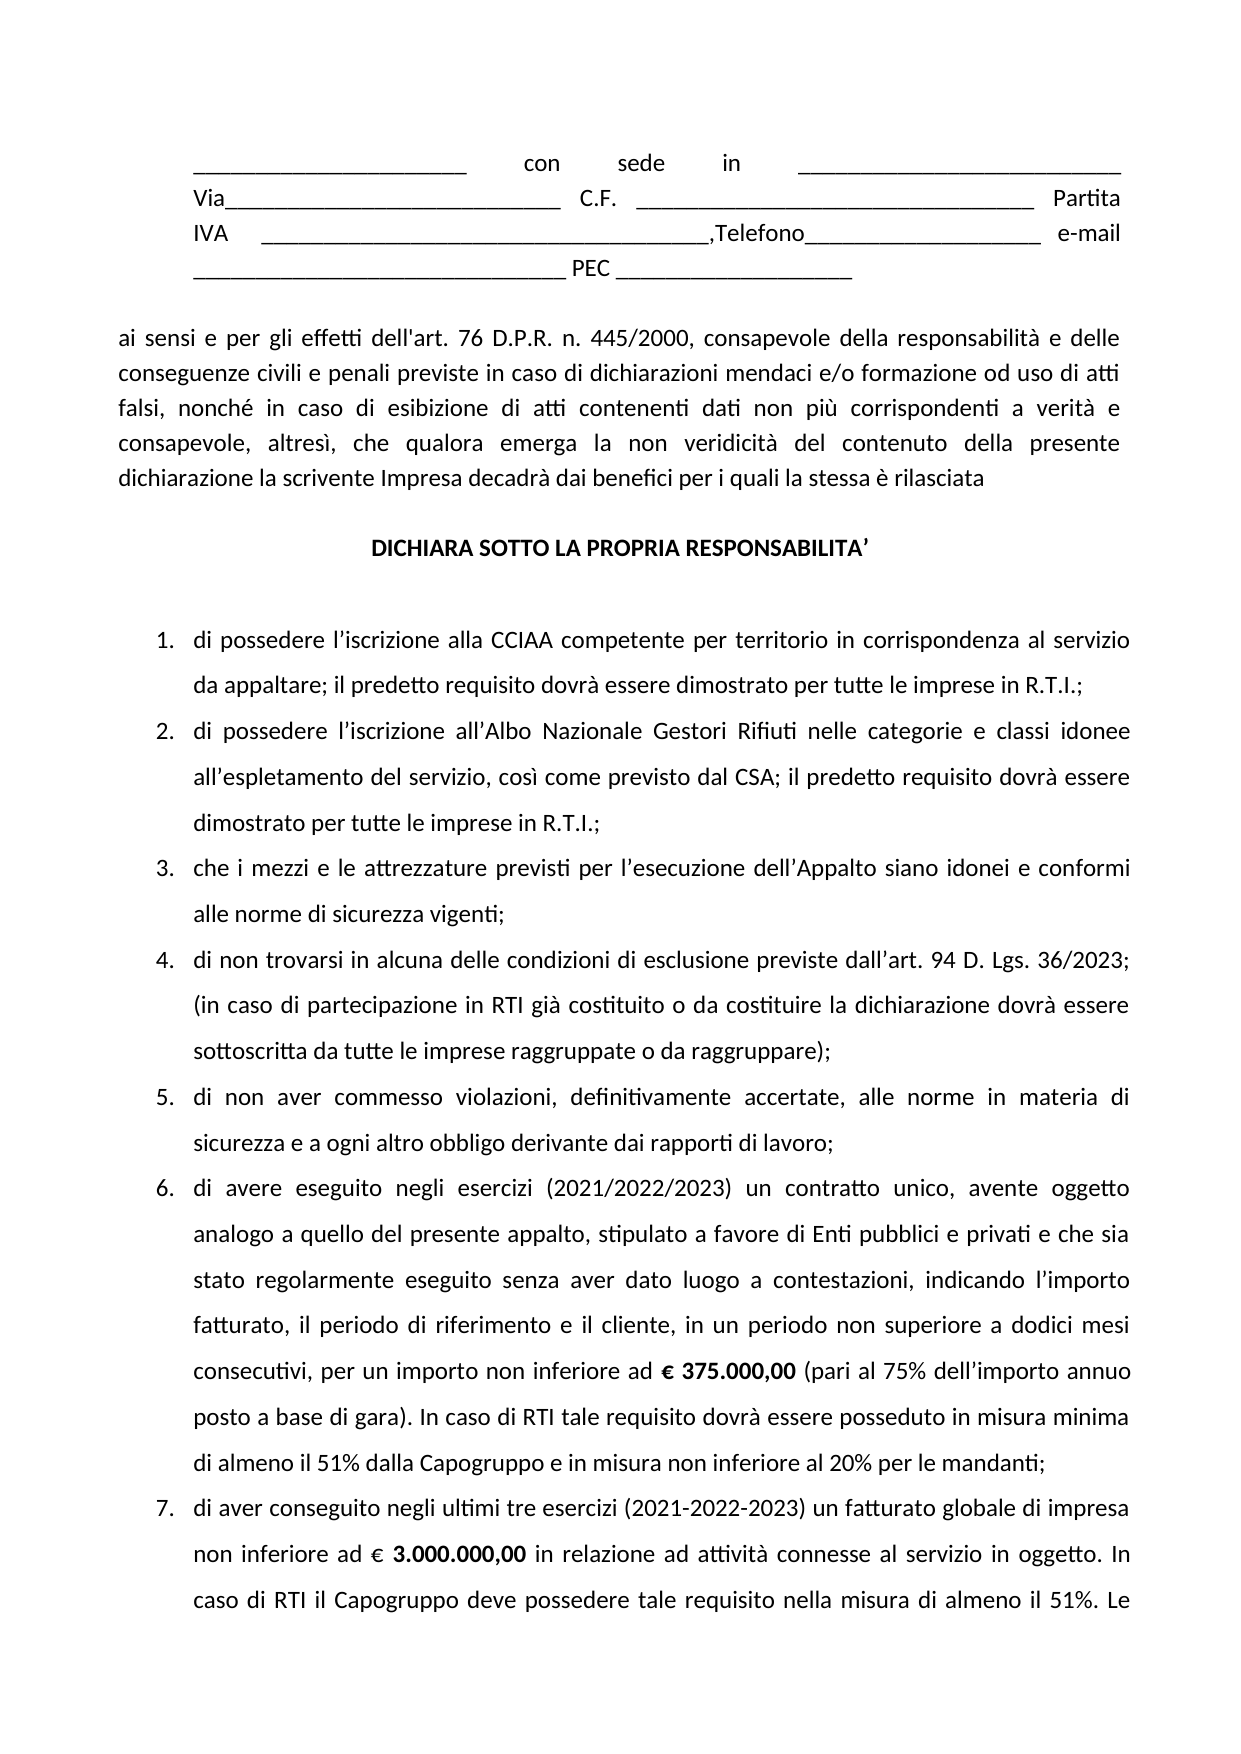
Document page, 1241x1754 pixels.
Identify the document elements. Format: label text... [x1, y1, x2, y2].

list di possedere l’iscrizione alla CCIAA competente per territorio in corrispondenza al servizio da appaltare; il predetto requisito dovrà essere dimostrato per tutte le imprese in R.T.I.; [156, 624, 1132, 700]
list di non aver commesso violazioni, definitivamente accertate, alle norme in materia di sicurezza e a ogni altro obbligo derivante dai rapporti di lavoro; [156, 1081, 1132, 1157]
list che i mezzi e le attrezzature previsti per l’esecuzione dell’Appalto siano idonei e conformi alle norme di sicurezza vigenti; [156, 852, 1132, 929]
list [156, 1493, 1132, 1614]
list di possedere l’iscrizione all’Albo Nazionale Gestori Rifiuti nelle categorie e classi idonee all’espletamento del servizio, così come previsto dal CSA; il predetto requisito dovrà essere dimostrato per tutte le imprese in R.T.I.; [156, 715, 1132, 837]
list di non trovarsi in alcuna delle condizioni di esclusione previste dall’art. 94 D. Lgs. 36/2023; (in caso di partecipazione in RTI già costituito o da costituire la dichiarazione dovrà essere sottoscritta da tutte le imprese raggruppate o da raggruppare); [156, 944, 1132, 1066]
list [156, 148, 1122, 283]
text ai sensi e per gli effetti dell'art. 76 D.P.R. n. 445/2000, consapevole della responsabilità e delle conseguenze civili e penali previste in caso di dichiarazioni mendaci e/o formazione od uso di atti falsi, nonché in caso di esibizione di atti contenenti dati non più corrispondenti a verità e consapevole, altresì, che qualora emerga la non veridicità del contenuto della presente dichiarazione la scrivente Impresa decadrà dai benefici per i quali la stessa è rilasciata [118, 323, 1122, 493]
list di avere eseguito negli esercizi (2021/2022/2023) un contratto unico, avente oggetto analogo a quello del presente appalto, stipulato a favore di Enti pubblici e privati e che sia stato regolarmente eseguito senza aver dato luogo a contestazioni, indicando l’importo fatturato, il periodo di riferimento e il cliente, in un periodo non superiore a dodici mesi consecutivi, per un importo non inferiore ad € 375.000,00 (pari al 75% dell’importo annuo posto a base di gara). In caso di RTI tale requisito dovrà essere posseduto in misura minima di almeno il 51% dalla Capogruppo e in misura non inferiore al 20% per le mandanti; [156, 1172, 1132, 1477]
text DICHIARA SOTTO LA PROPRIA RESPONSABILITA’ [118, 533, 1122, 563]
